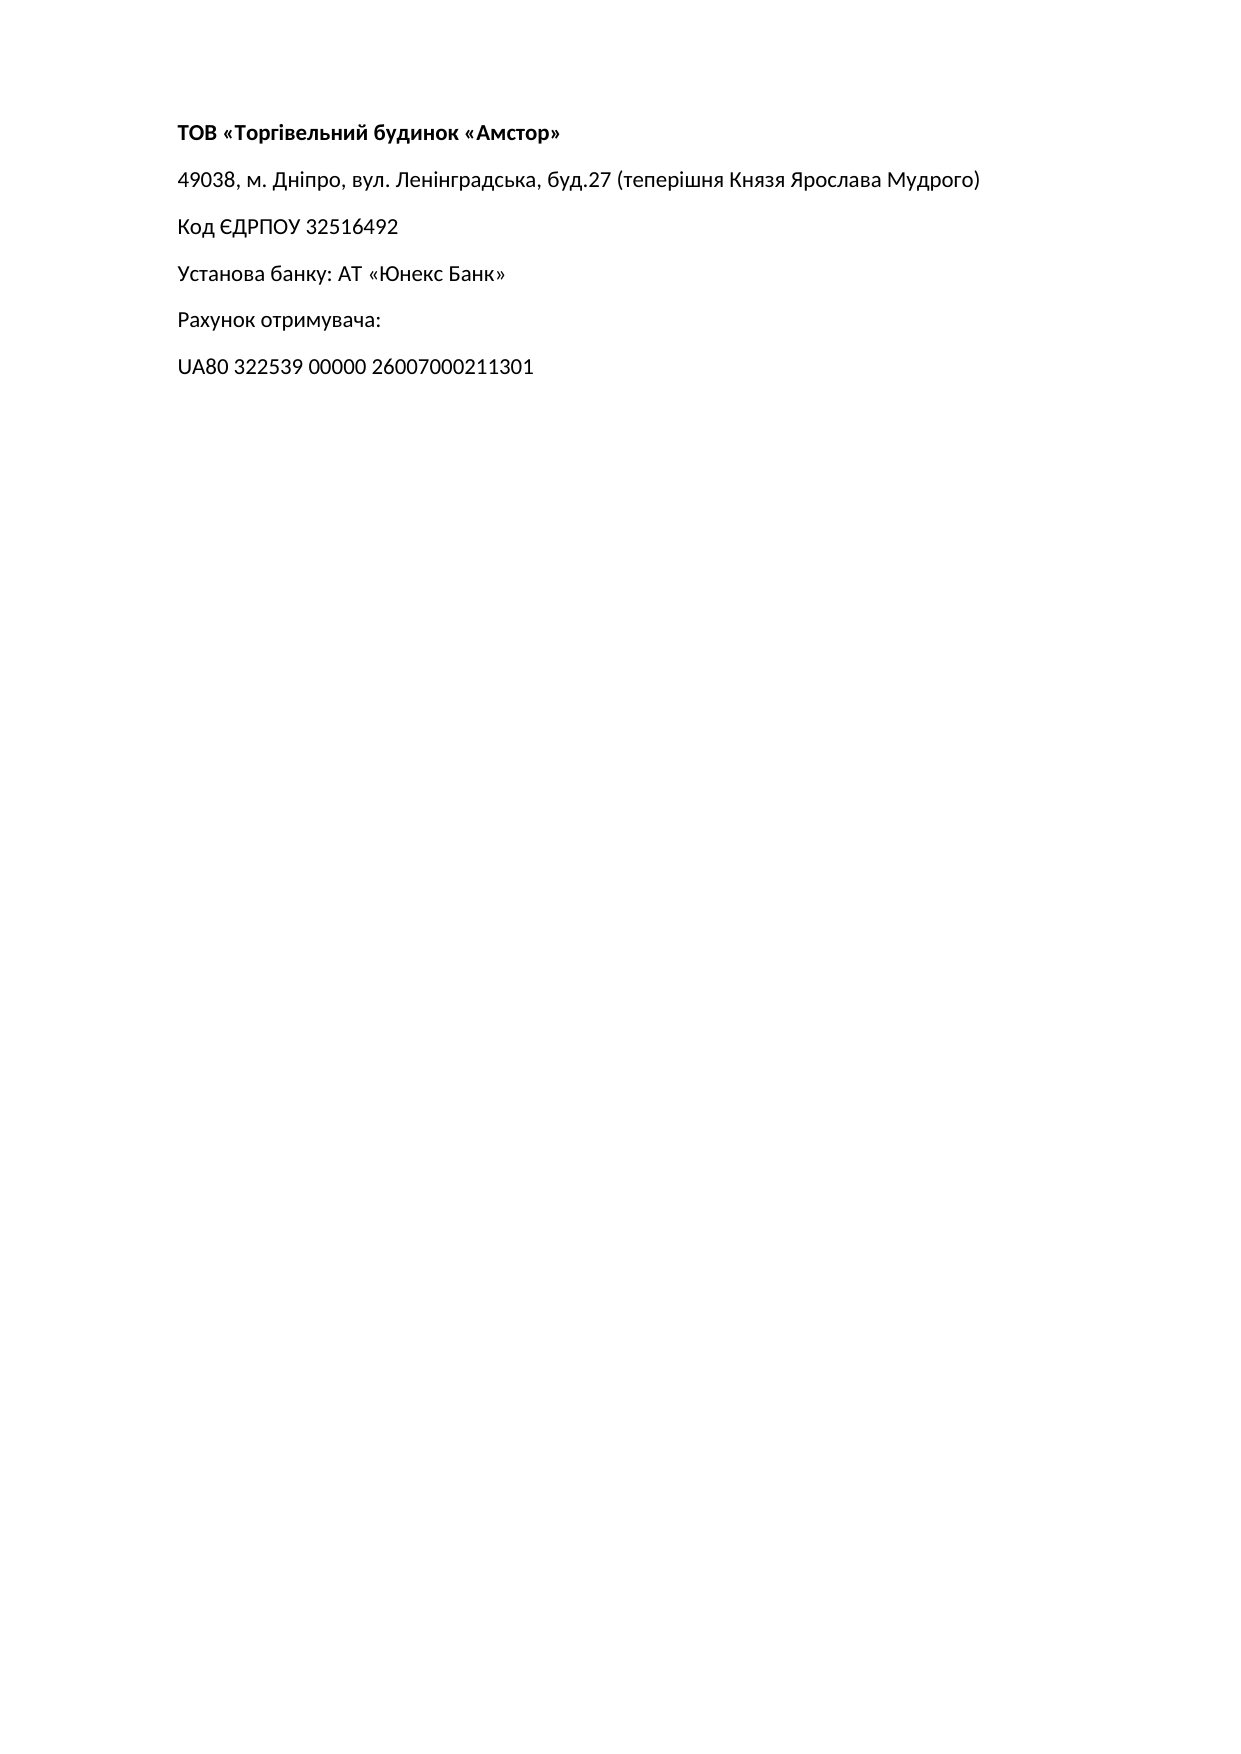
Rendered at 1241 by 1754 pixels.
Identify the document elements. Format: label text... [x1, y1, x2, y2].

text 49038, м. Дніпро, вул. Ленінградська, буд.27 (теперішня Князя Ярослава Мудрого) [177, 165, 1152, 193]
text Рахунок отримувача: [177, 306, 1152, 334]
text ТОВ «Торгівельний будинок «Амстор» [177, 118, 1152, 146]
text Установа банку: АТ «Юнекс Банк» [177, 259, 1152, 287]
text UA80 322539 00000 26007000211301 [177, 352, 1152, 381]
text Код ЄДРПОУ 32516492 [177, 212, 1152, 240]
